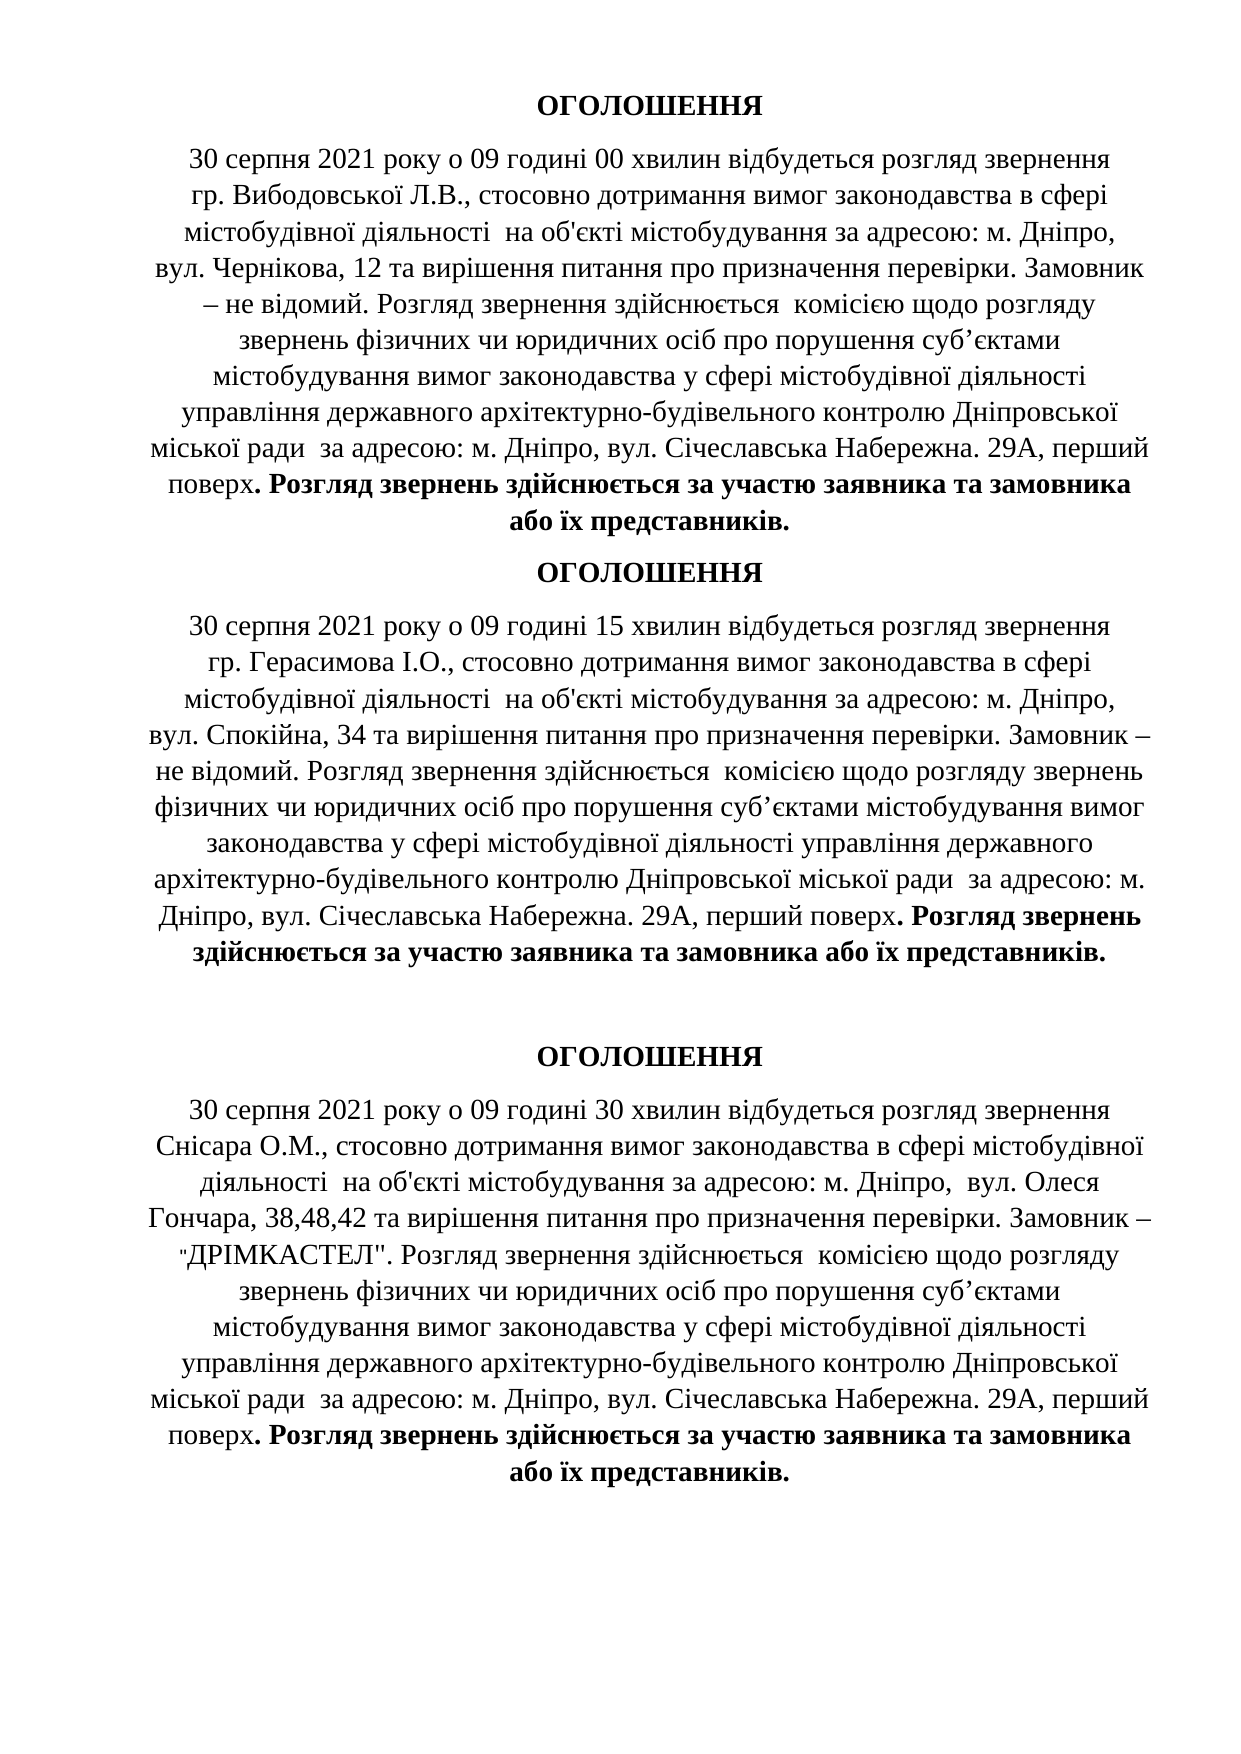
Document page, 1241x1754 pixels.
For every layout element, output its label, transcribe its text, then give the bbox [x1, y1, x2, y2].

text 30 серпня 2021 року о 09 годині 15 хвилин відбудеться розгляд звернення гр. Герасимова І.О., стосовно дотримання вимог законодавства в сфері містобудівної діяльності на об'єкті містобудування за адресою: м. Дніпро, вул. Спокійна, 34 та вирішення питання про призначення перевірки. Замовник – не відомий. Розгляд звернення здійснюється комісією щодо розгляду звернень фізичних чи юридичних осіб про порушення суб’єктами містобудування вимог законодавства у сфері містобудівної діяльності управління державного архітектурно-будівельного контролю Дніпровської міської ради за адресою: м. Дніпро, вул. Січеславська Набережна. 29А, перший поверх. Розгляд звернень здійснюється за участю заявника та замовника або їх представників. [148, 608, 1152, 967]
text ОГОЛОШЕННЯ [148, 88, 1152, 122]
text 30 серпня 2021 року о 09 годині 00 хвилин відбудеться розгляд звернення гр. Вибодовської Л.В., стосовно дотримання вимог законодавства в сфері містобудівної діяльності на об'єкті містобудування за адресою: м. Дніпро, вул. Чернікова, 12 та вирішення питання про призначення перевірки. Замовник – не відомий. Розгляд звернення здійснюється комісією щодо розгляду звернень фізичних чи юридичних осіб про порушення суб’єктами містобудування вимог законодавства у сфері містобудівної діяльності управління державного архітектурно-будівельного контролю Дніпровської міської ради за адресою: м. Дніпро, вул. Січеславська Набережна. 29А, перший поверх. Розгляд звернень здійснюється за участю заявника та замовника або їх представників. [148, 141, 1152, 536]
text ОГОЛОШЕННЯ [148, 556, 1152, 589]
text 30 серпня 2021 року о 09 годині 30 хвилин відбудеться розгляд звернення Снісара О.М., стосовно дотримання вимог законодавства в сфері містобудівної діяльності на об'єкті містобудування за адресою: м. Дніпро, вул. Олеся Гончара, 38,48,42 та вирішення питання про призначення перевірки. Замовник – "ДРІМКАСТЕЛ". Розгляд звернення здійснюється комісією щодо розгляду звернень фізичних чи юридичних осіб про порушення суб’єктами містобудування вимог законодавства у сфері містобудівної діяльності управління державного архітектурно-будівельного контролю Дніпровської міської ради за адресою: м. Дніпро, вул. Січеславська Набережна. 29А, перший поверх. Розгляд звернень здійснюється за участю заявника та замовника або їх представників. [148, 1092, 1152, 1487]
text ОГОЛОШЕННЯ [148, 1039, 1152, 1073]
